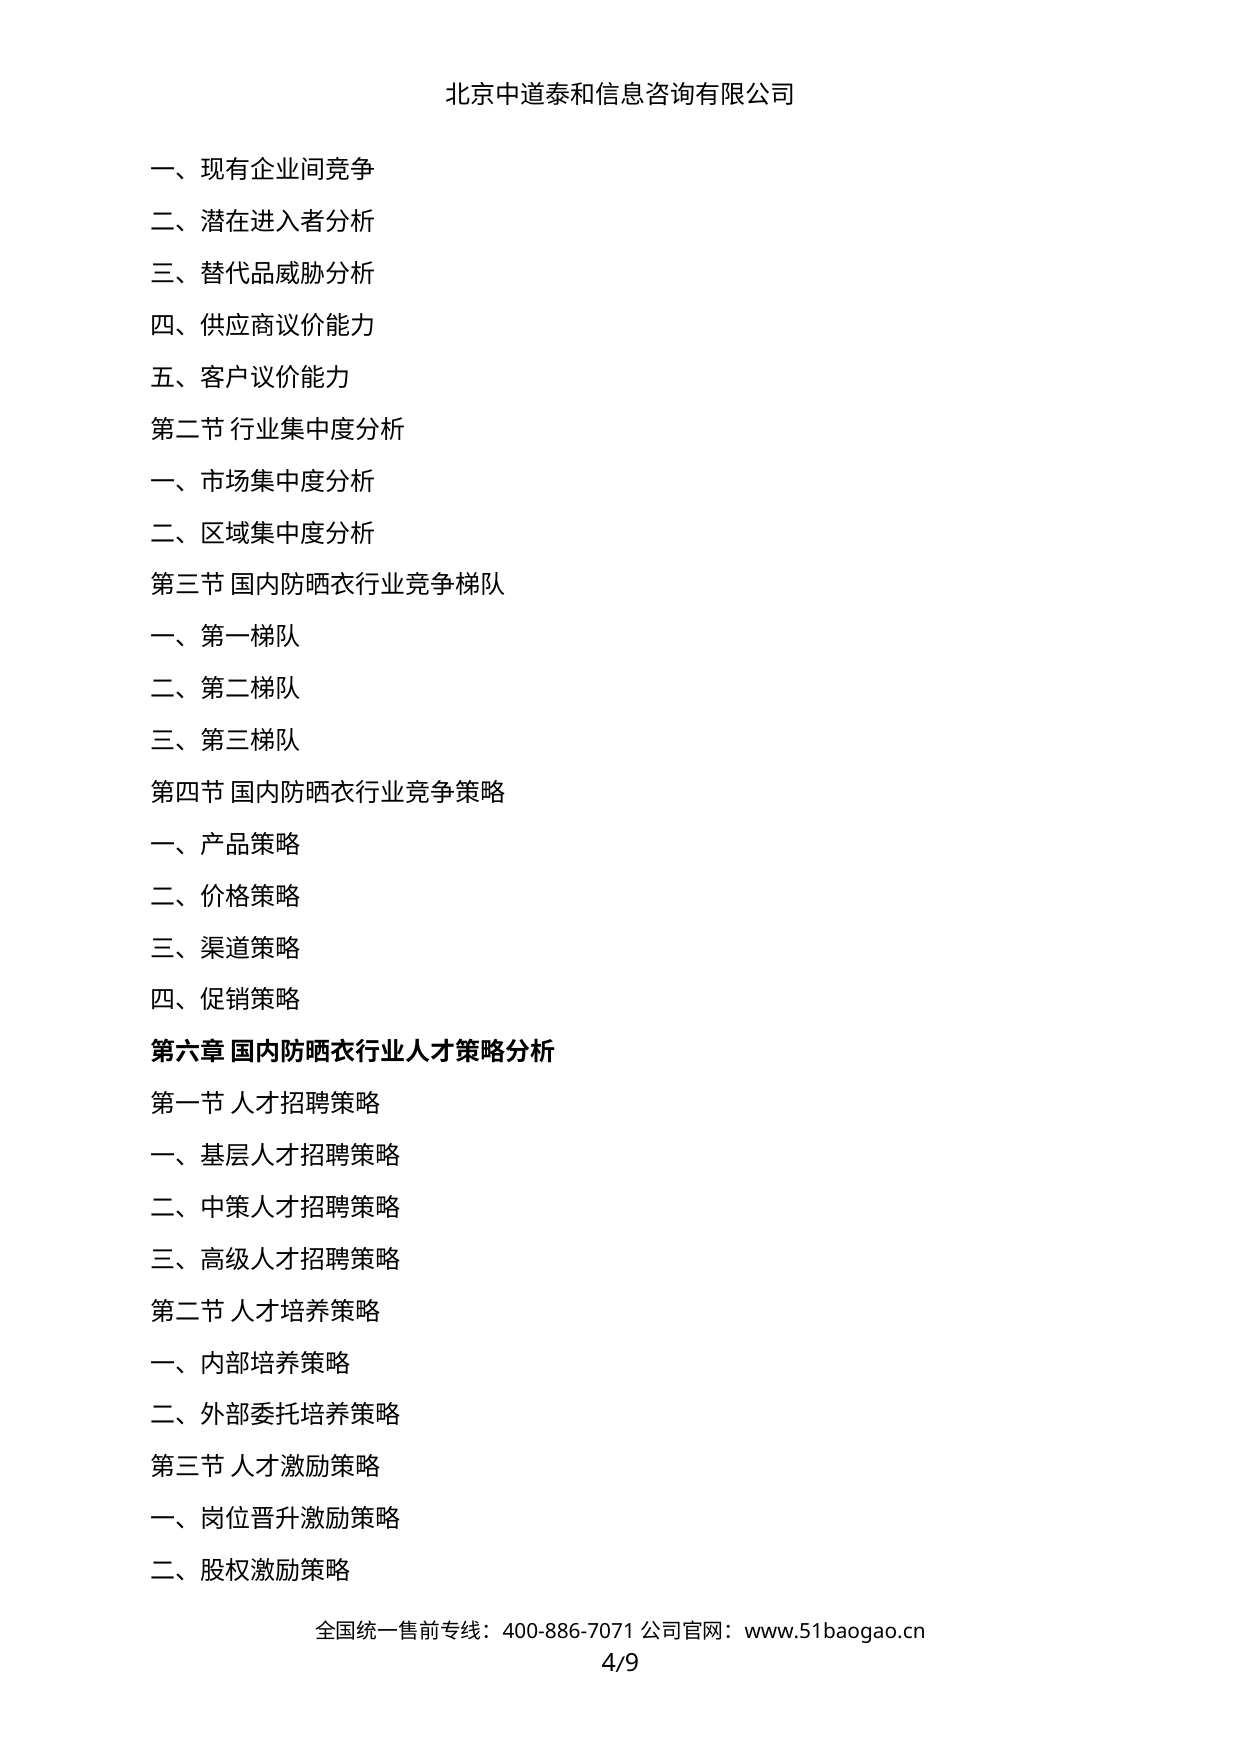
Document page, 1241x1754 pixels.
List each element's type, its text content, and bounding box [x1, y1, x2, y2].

text 三、高级人才招聘策略 [150, 1239, 1090, 1276]
text 一、现有企业间竞争 [150, 150, 1090, 186]
text 第三节 国内防晒衣行业竞争梯队 [150, 565, 1090, 601]
text 第一节 人才招聘策略 [150, 1084, 1090, 1120]
text 一、内部培养策略 [150, 1343, 1090, 1379]
text 二、价格策略 [150, 876, 1090, 912]
text 二、中策人才招聘策略 [150, 1187, 1090, 1224]
text 第三节 人才激励策略 [150, 1447, 1090, 1483]
text 二、股权激励策略 [150, 1551, 1090, 1587]
text 四、供应商议价能力 [150, 306, 1090, 342]
text 二、第二梯队 [150, 669, 1090, 705]
text 三、渠道策略 [150, 928, 1090, 964]
text 一、第一梯队 [150, 617, 1090, 653]
text 一、岗位晋升激励策略 [150, 1499, 1090, 1535]
text 二、区域集中度分析 [150, 513, 1090, 549]
text 二、潜在进入者分析 [150, 202, 1090, 238]
text 五、客户议价能力 [150, 357, 1090, 394]
text 第二节 行业集中度分析 [150, 409, 1090, 446]
text 第六章 国内防晒衣行业人才策略分析 [150, 1032, 1090, 1068]
text 一、基层人才招聘策略 [150, 1136, 1090, 1172]
text 第四节 国内防晒衣行业竞争策略 [150, 772, 1090, 809]
text 一、市场集中度分析 [150, 461, 1090, 497]
text 一、产品策略 [150, 824, 1090, 861]
text 三、替代品威胁分析 [150, 254, 1090, 290]
text 三、第三梯队 [150, 721, 1090, 757]
text 第二节 人才培养策略 [150, 1291, 1090, 1327]
text 二、外部委托培养策略 [150, 1395, 1090, 1431]
text 四、促销策略 [150, 980, 1090, 1016]
